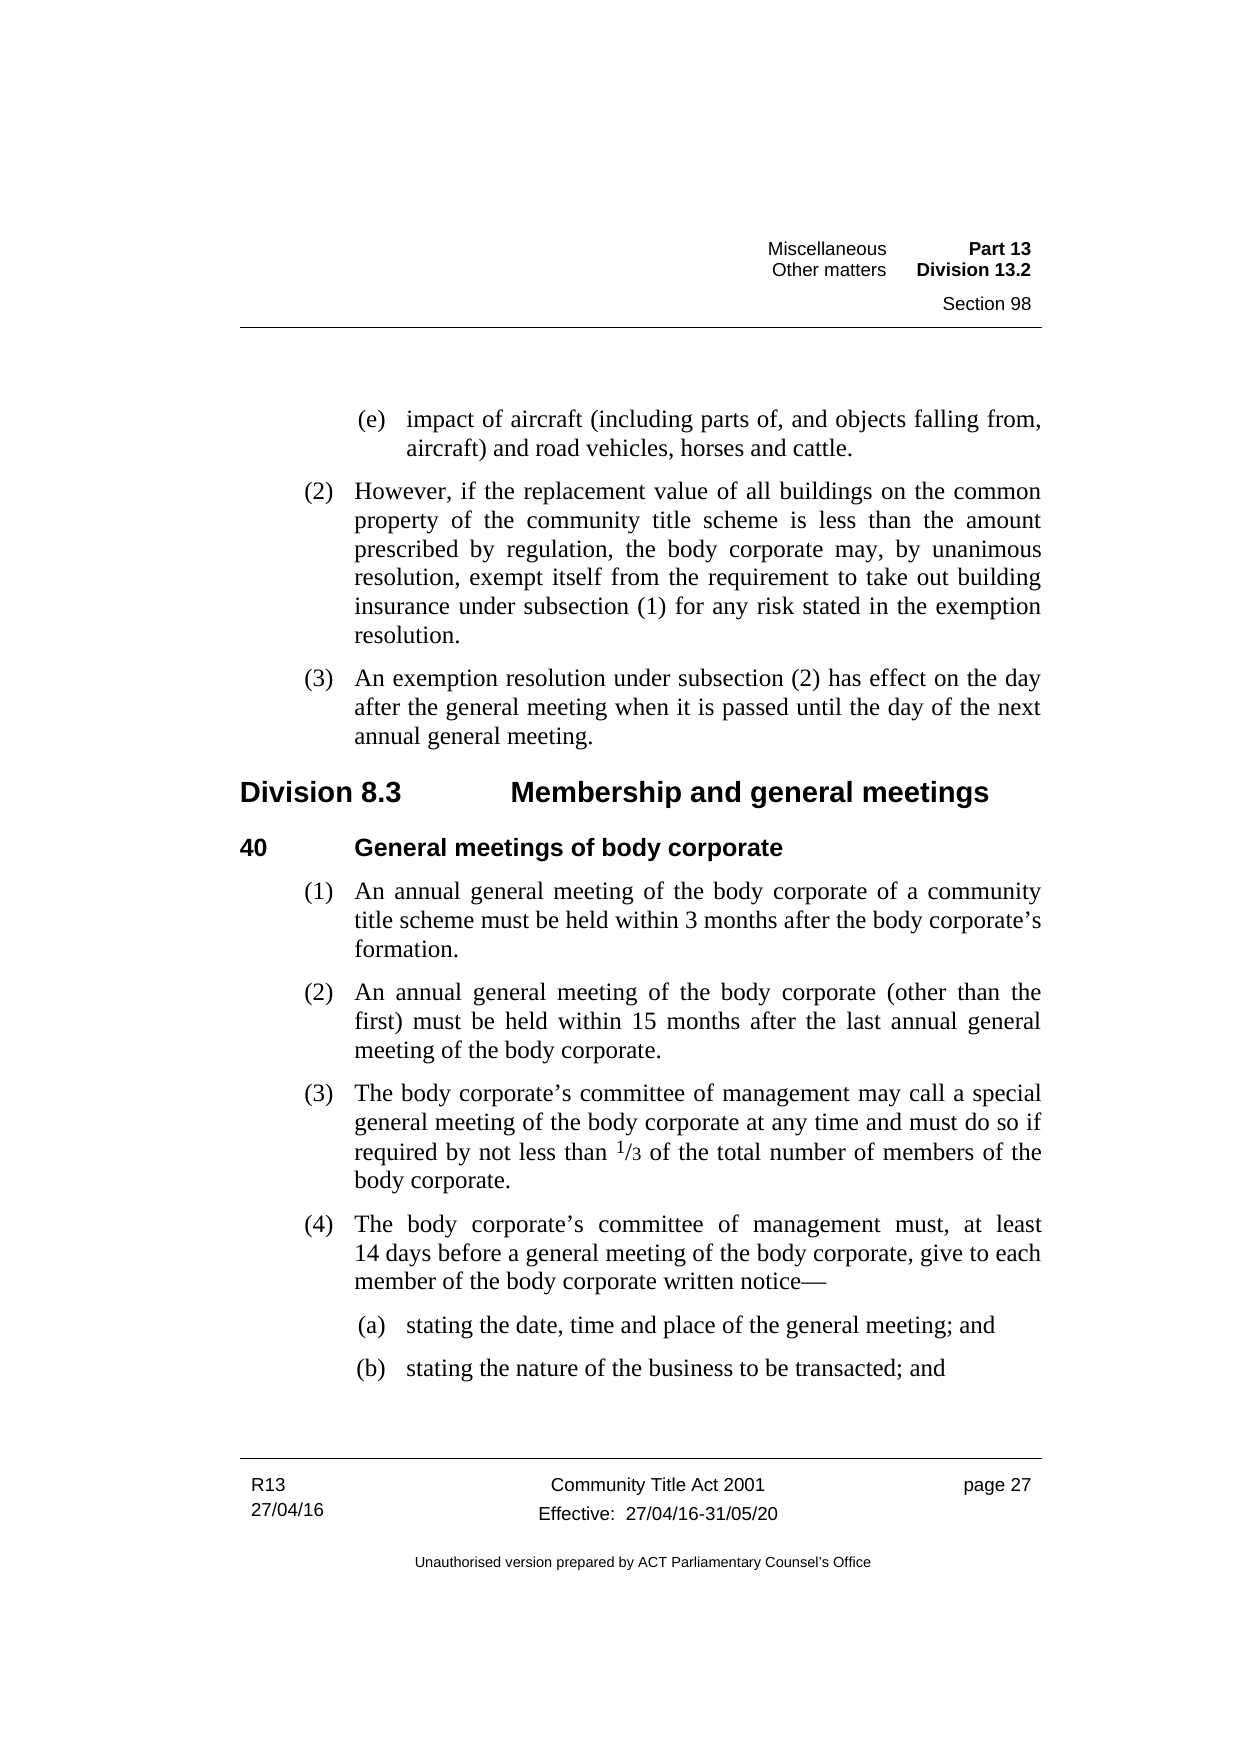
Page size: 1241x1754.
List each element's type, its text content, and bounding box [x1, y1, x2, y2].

text (4) The body corporate’s committee of management must, at least 14 days before a general meeting of the body corporate, give to each member of the body corporate written notice— [239, 1209, 1042, 1295]
text (2) An annual general meeting of the body corporate (other than the first) must be held within 15 months after the last annual general meeting of the body corporate. [239, 977, 1042, 1063]
text (e) impact of aircraft (including parts of, and objects falling from, aircraft) and road vehicles, horses and cattle. [239, 404, 1042, 462]
text (a) stating the date, time and place of the general meeting; and [239, 1310, 1042, 1338]
text (2) However, if the replacement value of all buildings on the common property of the community title scheme is less than the amount prescribed by regulation, the body corporate may, by unanimous resolution, exempt itself from the requirement to take out building insurance under subsection (1) for any risk stated in the exemption resolution. [239, 476, 1042, 649]
text (3) The body corporate’s committee of management may call a special general meeting of the body corporate at any time and must do so if required by not less than 1/3 of the total number of members of the body corporate. [239, 1078, 1042, 1194]
text (b) stating the nature of the business to be transacted; and [239, 1353, 1042, 1382]
text Division 8.3 Membership and general meetings [239, 774, 1042, 808]
text 40 General meetings of body corporate [239, 833, 1042, 862]
text (1) An annual general meeting of the body corporate of a community title scheme must be held within 3 months after the body corporate’s formation. [239, 876, 1042, 963]
text (3) An exemption resolution under subsection (2) has effect on the day after the general meeting when it is passed until the day of the next annual general meeting. [239, 663, 1042, 749]
